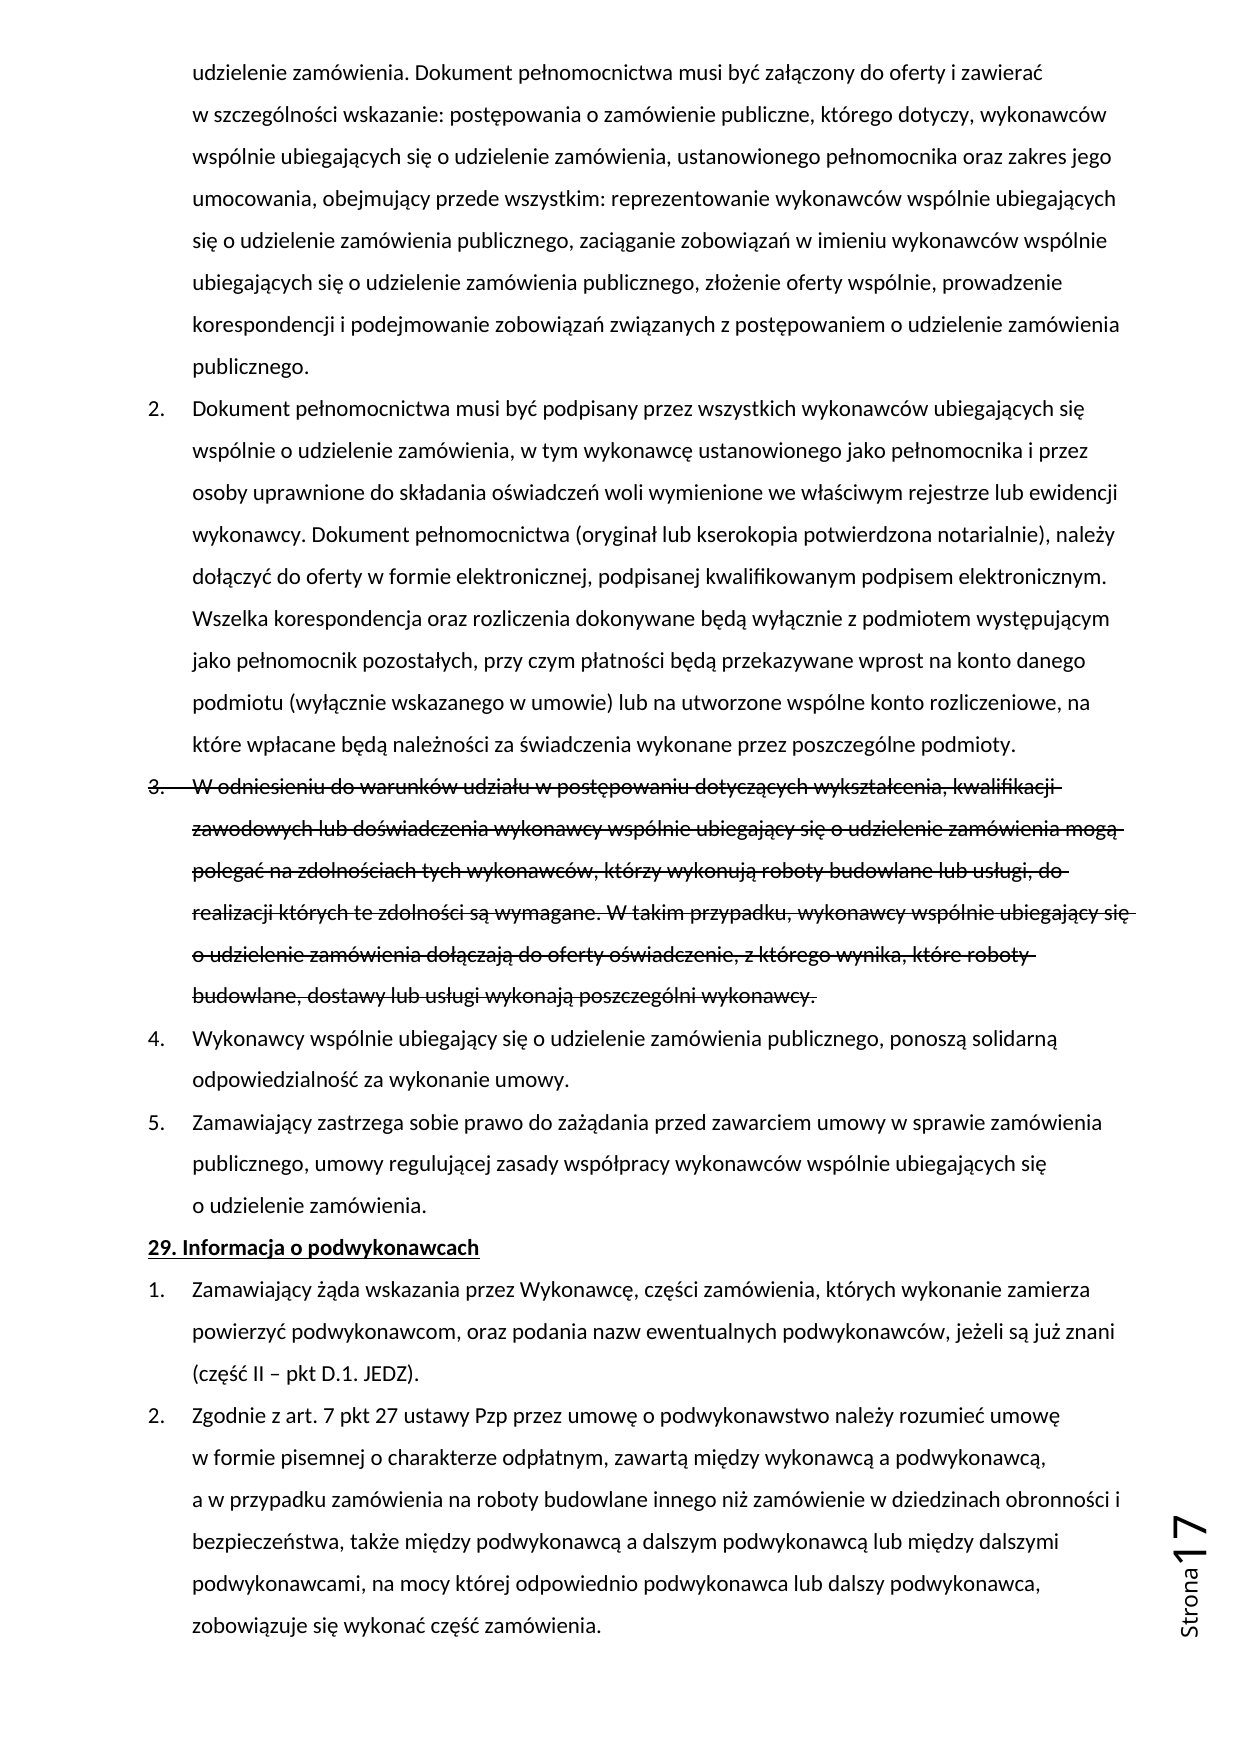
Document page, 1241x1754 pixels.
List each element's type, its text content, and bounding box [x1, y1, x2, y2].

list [148, 58, 1137, 380]
text 2. Zgodnie z art. 7 pkt 27 ustawy Pzp przez umowę o podwykonawstwo należy rozumieć umowę w formie pisemnej o charakterze odpłatnym, zawartą między wykonawcą a podwykonawcą, a w przypadku zamówienia na roboty budowlane innego niż zamówienie w dziedzinach obronności i bezpieczeństwa, także między podwykonawcą a dalszym podwykonawcą lub między dalszymi podwykonawcami, na mocy której odpowiednio podwykonawca lub dalszy podwykonawca, zobowiązuje się wykonać część zamówienia. [148, 1401, 1137, 1639]
text 29. Informacja o podwykonawcach [148, 1233, 1137, 1262]
text 1. Zamawiający żąda wskazania przez Wykonawcę, części zamówienia, których wykonanie zamierza powierzyć podwykonawcom, oraz podania nazw ewentualnych podwykonawców, jeżeli są już znani (część II – pkt D.1. JEDZ). [148, 1276, 1137, 1387]
list Zamawiający zastrzega sobie prawo do zażądania przed zawarciem umowy w sprawie zamówienia publicznego, umowy regulującej zasady współpracy wykonawców wspólnie ubiegających się o udzielenie zamówienia. [148, 1108, 1137, 1219]
list Wykonawcy wspólnie ubiegający się o udzielenie zamówienia publicznego, ponoszą solidarną odpowiedzialność za wykonanie umowy. [148, 1024, 1137, 1094]
list Wszelka korespondencja oraz rozliczenia dokonywane będą wyłącznie z podmiotem występującym jako pełnomocnik pozostałych, przy czym płatności będą przekazywane wprost na konto danego podmiotu (wyłącznie wskazanego w umowie) lub na utworzone wspólne konto rozliczeniowe, na które wpłacane będą należności za świadczenia wykonane przez poszczególne podmioty. [192, 604, 1137, 758]
list 2. Dokument pełnomocnictwa musi być podpisany przez wszystkich wykonawców ubiegających się wspólnie o udzielenie zamówienia, w tym wykonawcę ustanowionego jako pełnomocnika i przez osoby uprawnione do składania oświadczeń woli wymienione we właściwym rejestrze lub ewidencji wykonawcy. Dokument pełnomocnictwa (oryginał lub kserokopia potwierdzona notarialnie), należy dołączyć do oferty w formie elektronicznej, podpisanej kwalifikowanym podpisem elektronicznym. [148, 394, 1137, 590]
list W odniesieniu do warunków udziału w postępowaniu dotyczących wykształcenia, kwalifikacji zawodowych lub doświadczenia wykonawcy wspólnie ubiegający się o udzielenie zamówienia mogą polegać na zdolnościach tych wykonawców, którzy wykonują roboty budowlane lub usługi, do realizacji których te zdolności są wymagane. W takim przypadku, wykonawcy wspólnie ubiegający się o udzielenie zamówienia dołączają do oferty oświadczenie, z którego wynika, które roboty budowlane, dostawy lub usługi wykonają poszczególni wykonawcy. [148, 772, 1137, 1010]
